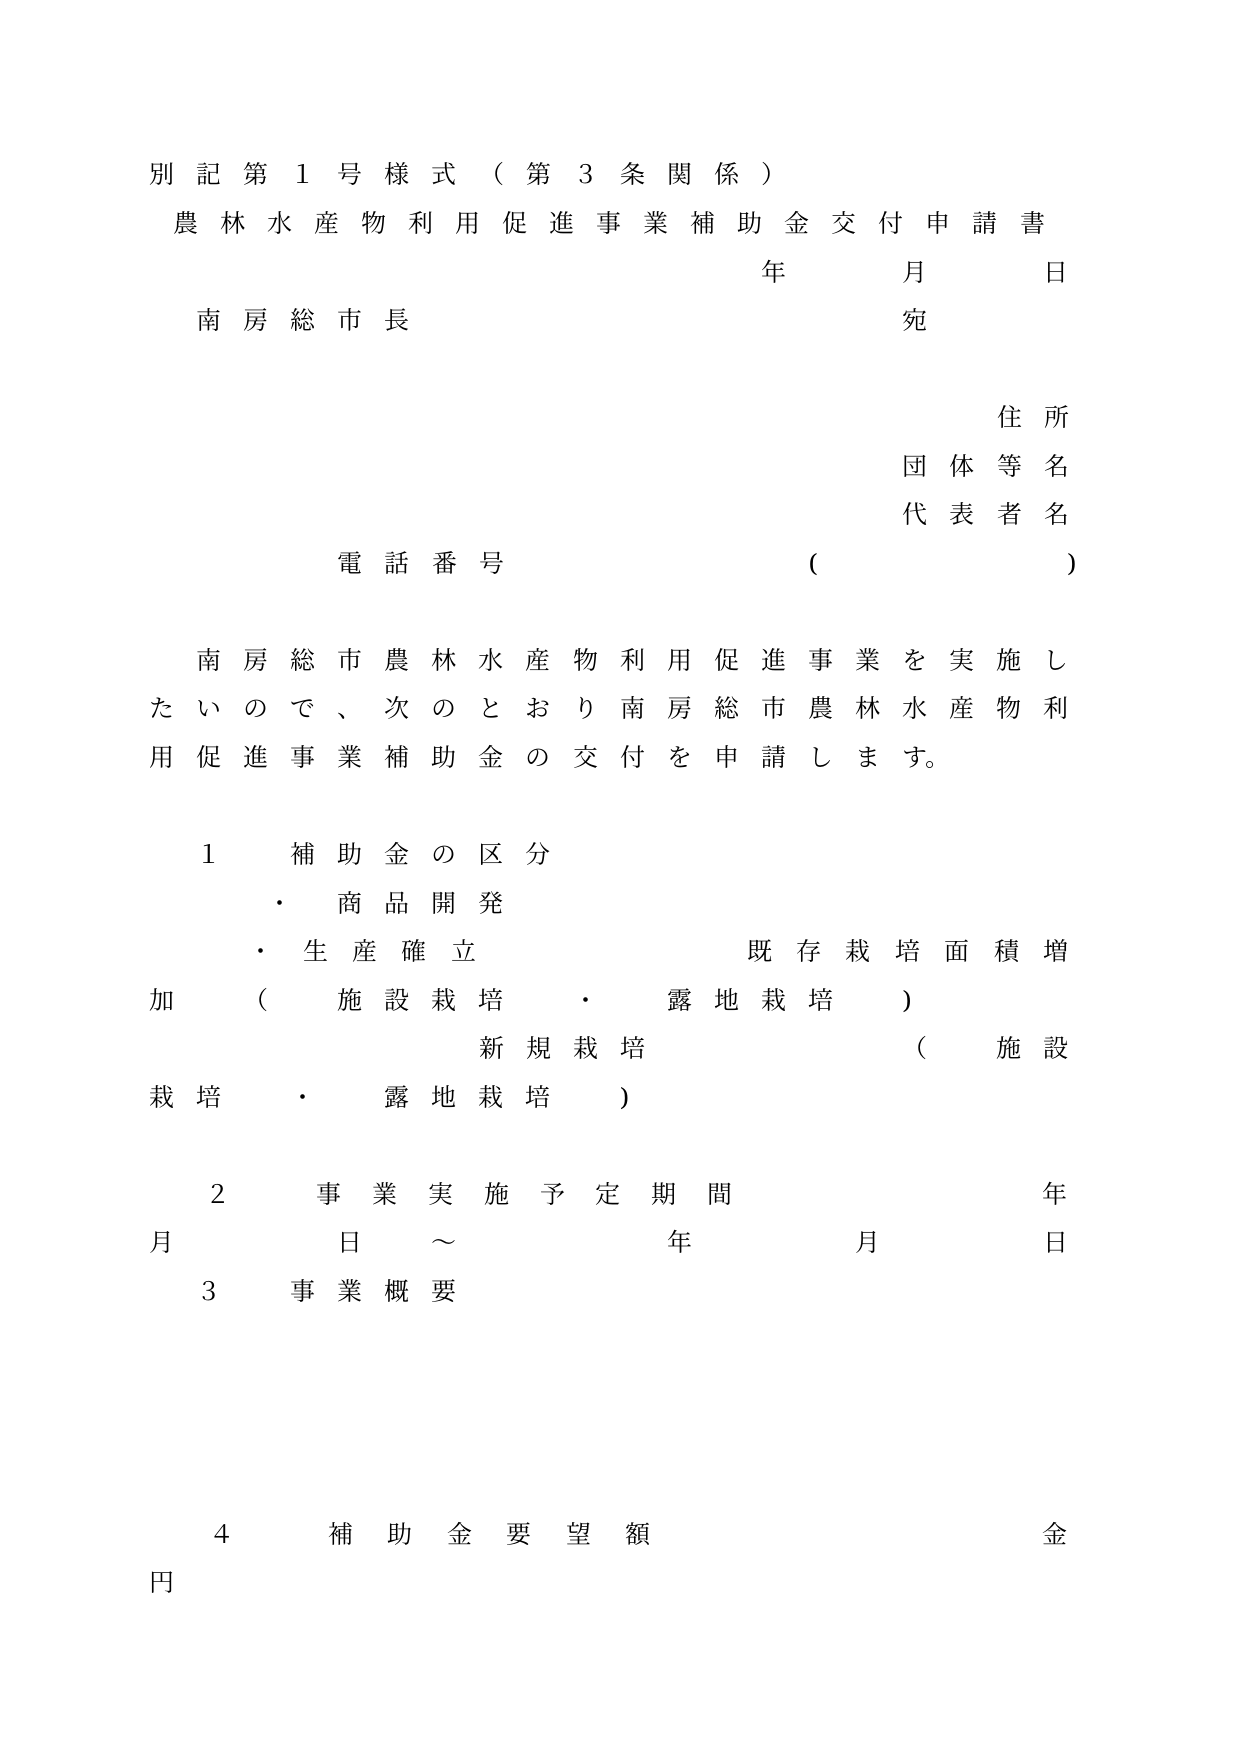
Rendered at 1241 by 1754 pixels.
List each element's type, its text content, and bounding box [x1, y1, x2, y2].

text ・ 商品開発 [149, 877, 1091, 926]
text 南房総市農林水産物利用促進事業を実施したいので、次のとおり南房総市農林水産物利用促進事業補助金の交付を申請します。 [149, 634, 1091, 780]
text 農林水産物利用促進事業補助金交付申請書 [149, 197, 1091, 246]
text 別記第１号様式（第３条関係） [149, 149, 1091, 197]
text 代表者名 [149, 489, 1091, 537]
text 年 月 日 [149, 246, 1091, 294]
text 電話番号 ( ) [149, 537, 1091, 586]
text 南房総市長 宛 [149, 294, 1091, 343]
text ４ 補助金要望額 金 円 [149, 1508, 1091, 1605]
text ２ 事業実施予定期間 年 月 日 ～ 年 月 日 [149, 1168, 1091, 1265]
text ３ 事業概要 [149, 1265, 1091, 1314]
text 団体等名 [149, 440, 1091, 489]
text 新規栽培 （ 施設栽培 ・ 露地栽培 ) [149, 1023, 1091, 1120]
text １ 補助金の区分 [149, 828, 1091, 877]
text 住所 [149, 392, 1091, 440]
text ・生産確立 既存栽培面積増加 （ 施設栽培 ・ 露地栽培 ) [149, 926, 1091, 1023]
